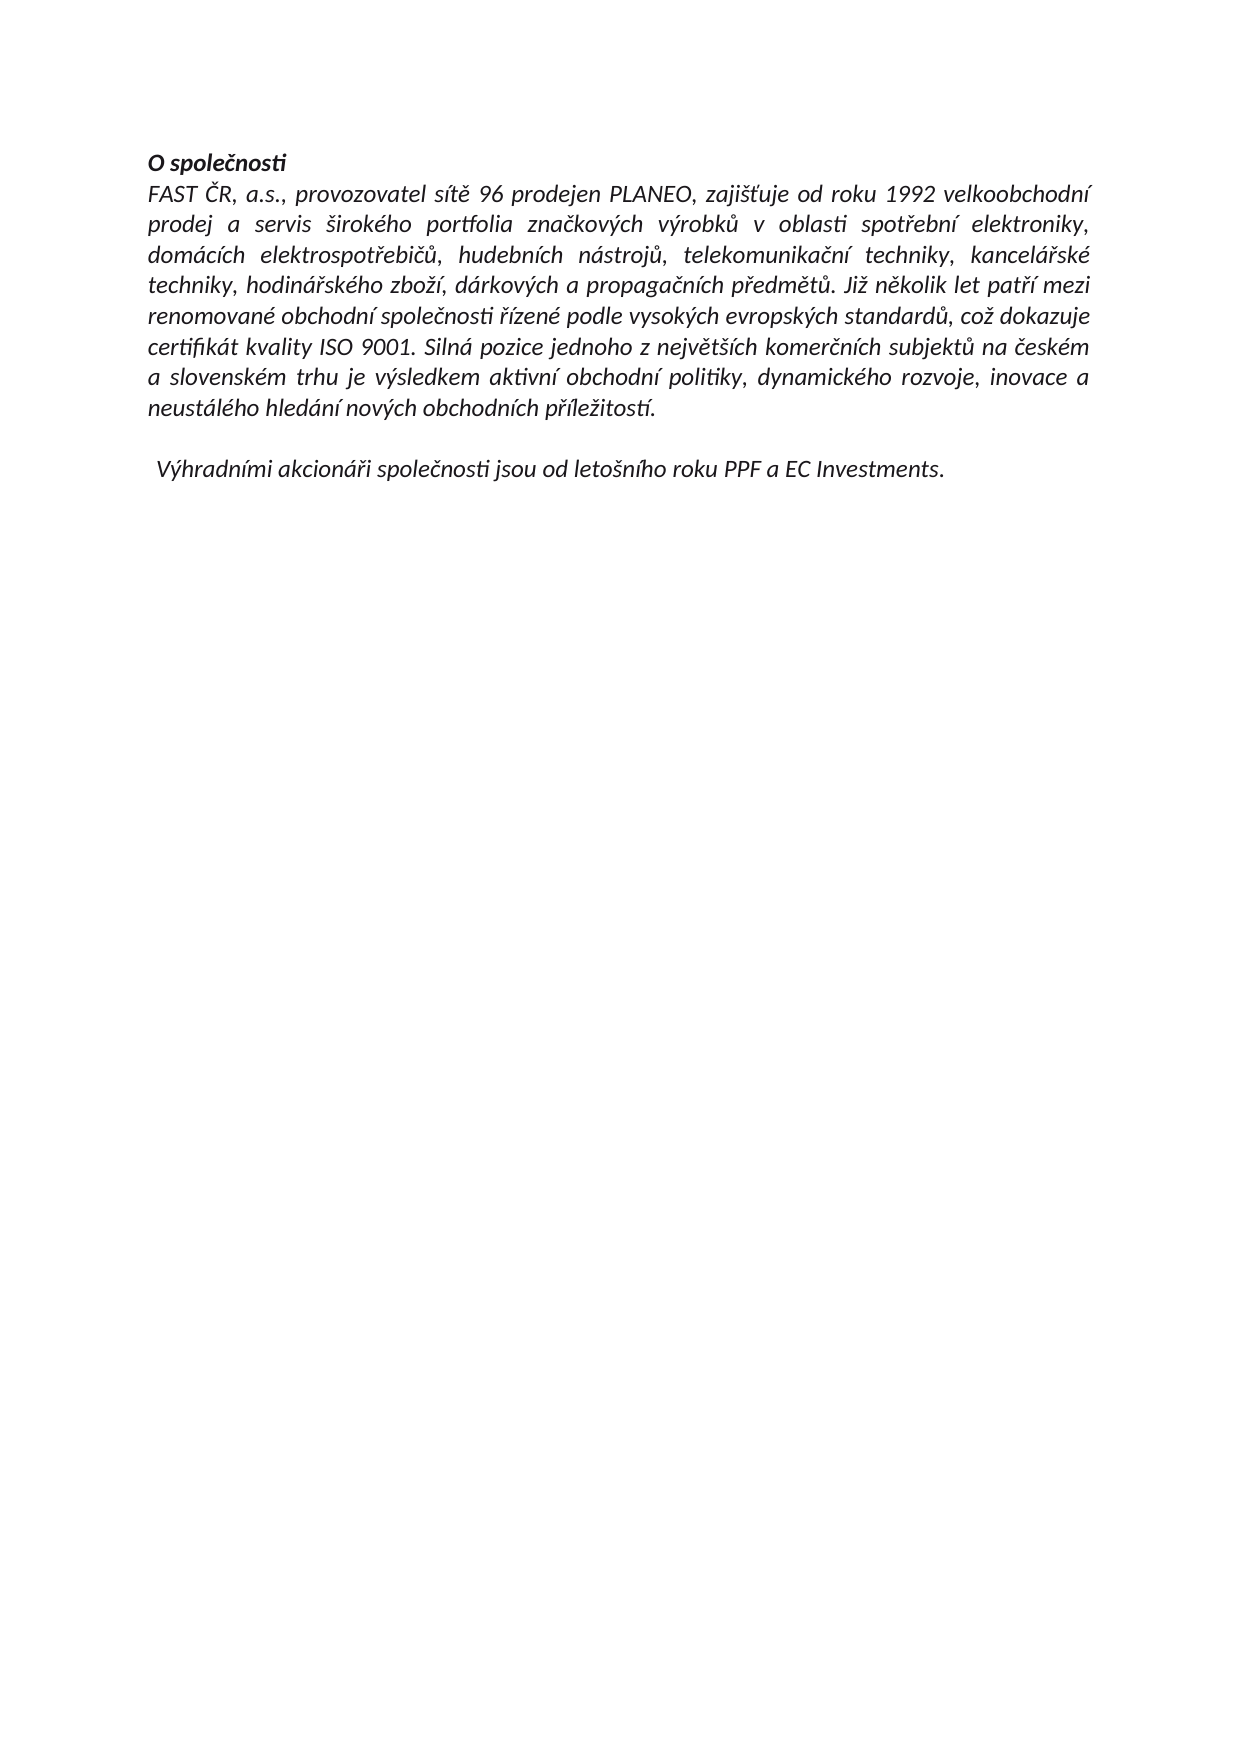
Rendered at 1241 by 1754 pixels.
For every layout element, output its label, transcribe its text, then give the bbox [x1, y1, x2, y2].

text FAST ČR, a.s., provozovatel sítě 96 prodejen PLANEO, zajišťuje od roku 1992 velkoobchodní prodej a servis širokého portfolia značkových výrobků v oblasti spotřební elektroniky, domácích elektrospotřebičů, hudebních nástrojů, telekomunikační techniky, kancelářské techniky, hodinářského zboží, dárkových a propagačních předmětů. Již několik let patří mezi renomované obchodní společnosti řízené podle vysokých evropských standardů, což dokazuje certifikát kvality ISO 9001. Silná pozice jednoho z největších komerčních subjektů na českém a slovenském trhu je výsledkem aktivní obchodní politiky, dynamického rozvoje, inovace a neustálého hledání nových obchodních příležitostí. [148, 178, 1093, 422]
text O společnosti [148, 148, 1093, 178]
text Výhradními akcionáři společnosti jsou od letošního roku PPF a EC Investments. [148, 453, 1093, 483]
